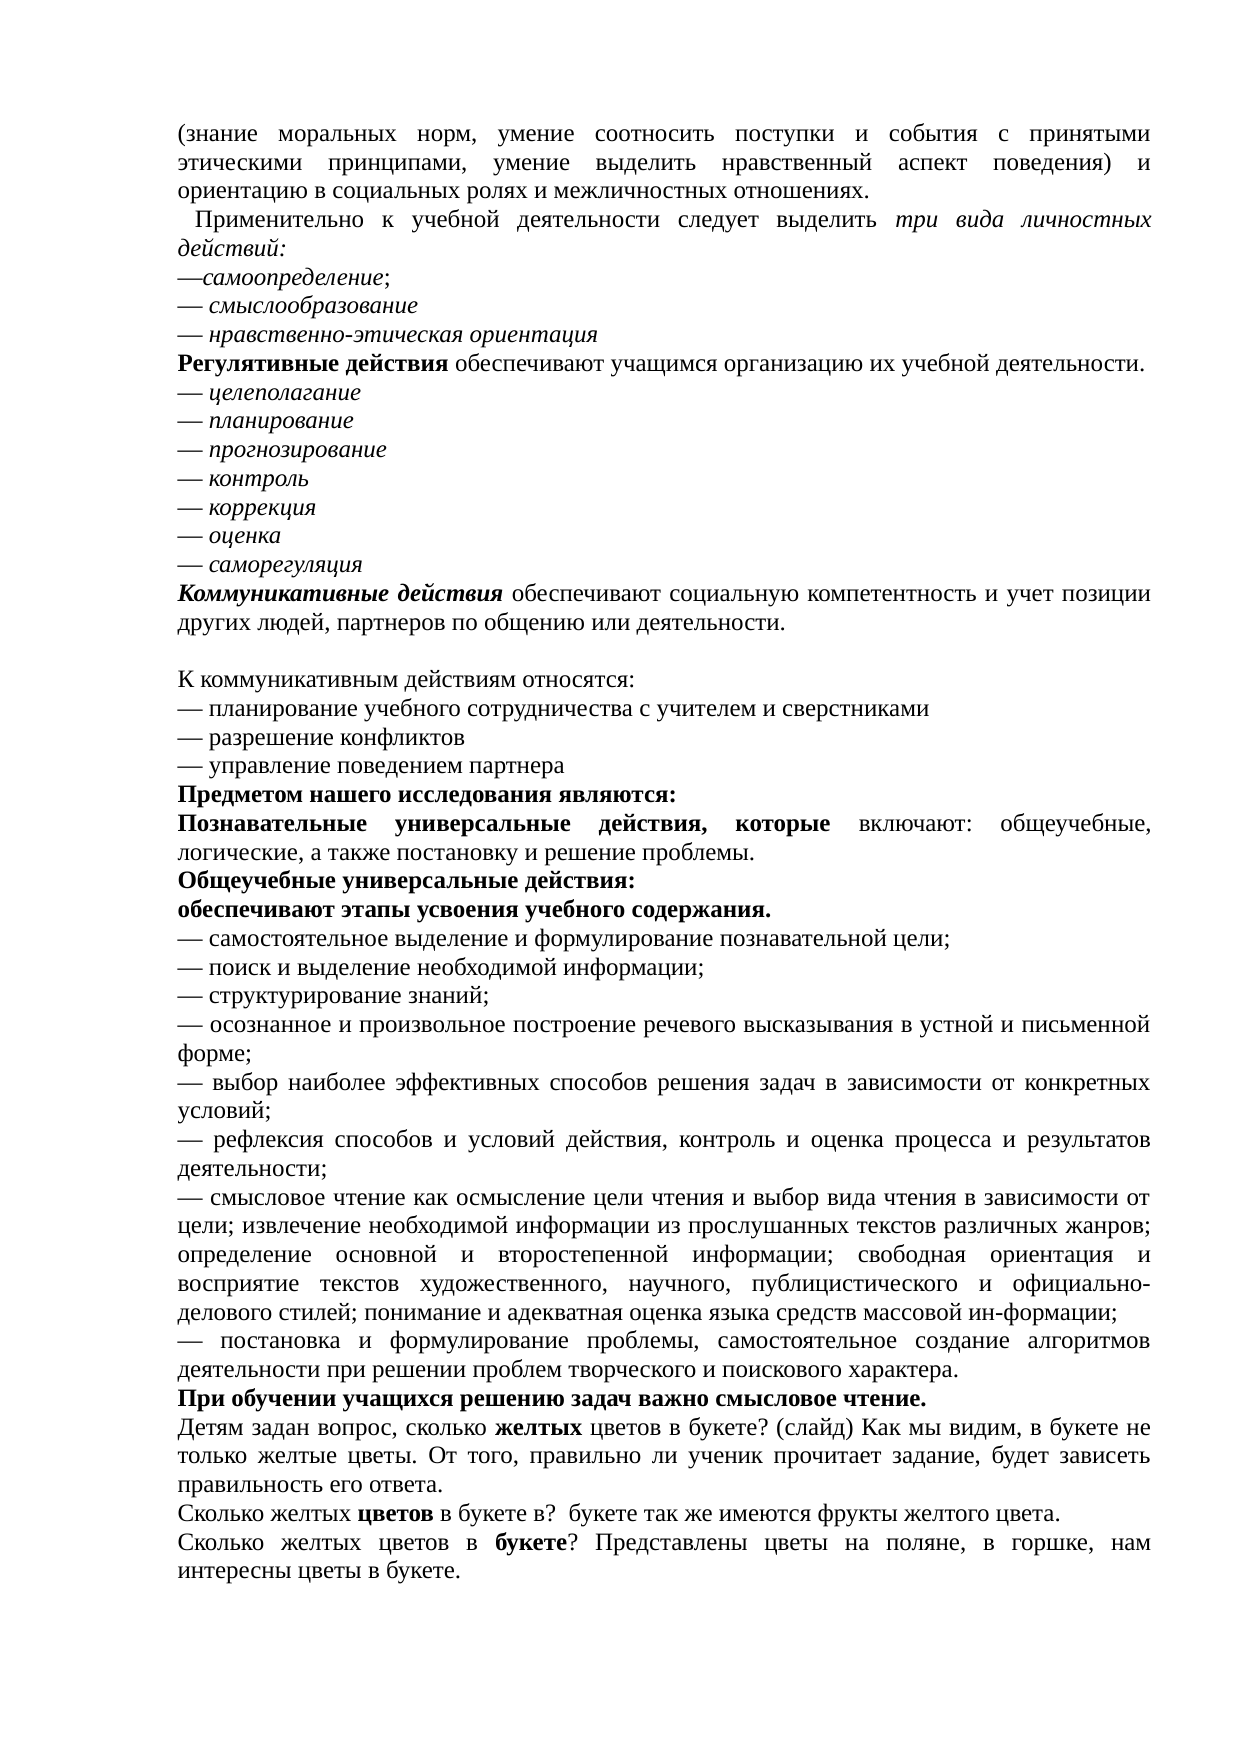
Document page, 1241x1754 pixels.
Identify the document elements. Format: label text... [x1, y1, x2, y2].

text — структурирование знаний; [177, 981, 1152, 1009]
text — поиск и выделение необходимой информации; [177, 952, 1152, 981]
text Коммуникативные действия обеспечивают социальную компетентность и учет позиции других людей, партнеров по общению или деятельности. [177, 578, 1152, 636]
text — осознанное и произвольное построение речевого высказывания в устной и письменной форме; [177, 1009, 1152, 1067]
text — целеполагание [177, 377, 1152, 406]
text (знание моральных норм, умение соотносить поступки и события с принятыми этическими принципами, умение выделить нравственный аспект поведения) и ориентацию в социальных ролях и межличностных отношениях. [177, 118, 1152, 204]
text — контроль [177, 463, 1152, 492]
text обеспечивают этапы усвоения учебного содержания. [177, 894, 1152, 923]
text Регулятивные действия обеспечивают учащимся организацию их учебной деятельности. [177, 348, 1152, 377]
text — нравственно-этическая ориентация [177, 319, 1152, 348]
text — смысловое чтение как осмысление цели чтения и выбор вида чтения в зависимости от цели; извлечение необходимой информации из прослушанных текстов различных жанров; определение основной и второстепенной информации; свободная ориентация и восприятие текстов художественного, научного, публицистического и официально-делового стилей; понимание и адекватная оценка языка средств массовой ин-формации; [177, 1182, 1152, 1326]
text — оценка [177, 521, 1152, 549]
text — рефлексия способов и условий действия, контроль и оценка процесса и результатов деятельности; [177, 1124, 1152, 1182]
text — саморегуляция [177, 549, 1152, 578]
text — смыслообразование [177, 291, 1152, 319]
text Познавательные универсальные действия, которые включают: общеучебные, логические, а также постановку и решение проблемы. [177, 808, 1152, 866]
text Предметом нашего исследования являются: [177, 779, 1152, 808]
text —самоопределение; [177, 262, 1152, 291]
text — планирование учебного сотрудничества с учителем и сверстниками [177, 693, 1152, 722]
text Детям задан вопрос, сколько желтых цветов в букете? (слайд) Как мы видим, в букете не только желтые цветы. От того, правильно ли ученик прочитает задание, будет зависеть правильность его ответа. [177, 1412, 1152, 1498]
text — выбор наиболее эффективных способов решения задач в зависимости от конкретных условий; [177, 1067, 1152, 1124]
text К коммуникативным действиям относятся: [177, 664, 1152, 693]
text — постановка и формулирование проблемы, самостоятельное создание алгоритмов деятельности при решении проблем творческого и поискового характера. [177, 1326, 1152, 1383]
text Применительно к учебной деятельности следует выделить три вида личностных действий: [177, 204, 1152, 262]
text При обучении учащихся решению задач важно смысловое чтение. [177, 1383, 1152, 1412]
text — планирование [177, 406, 1152, 434]
text Сколько желтых цветов в букете? Представлены цветы на поляне, в горшке, нам интересны цветы в букете. [177, 1527, 1152, 1584]
text — разрешение конфликтов [177, 722, 1152, 751]
text Сколько желтых цветов в букете в? букете так же имеются фрукты желтого цвета. [177, 1498, 1152, 1527]
text — коррекция [177, 492, 1152, 521]
text — управление поведением партнера [177, 751, 1152, 779]
text — самостоятельное выделение и формулирование познавательной цели; [177, 923, 1152, 952]
text Общеучебные универсальные действия: [177, 866, 1152, 894]
text — прогнозирование [177, 434, 1152, 463]
